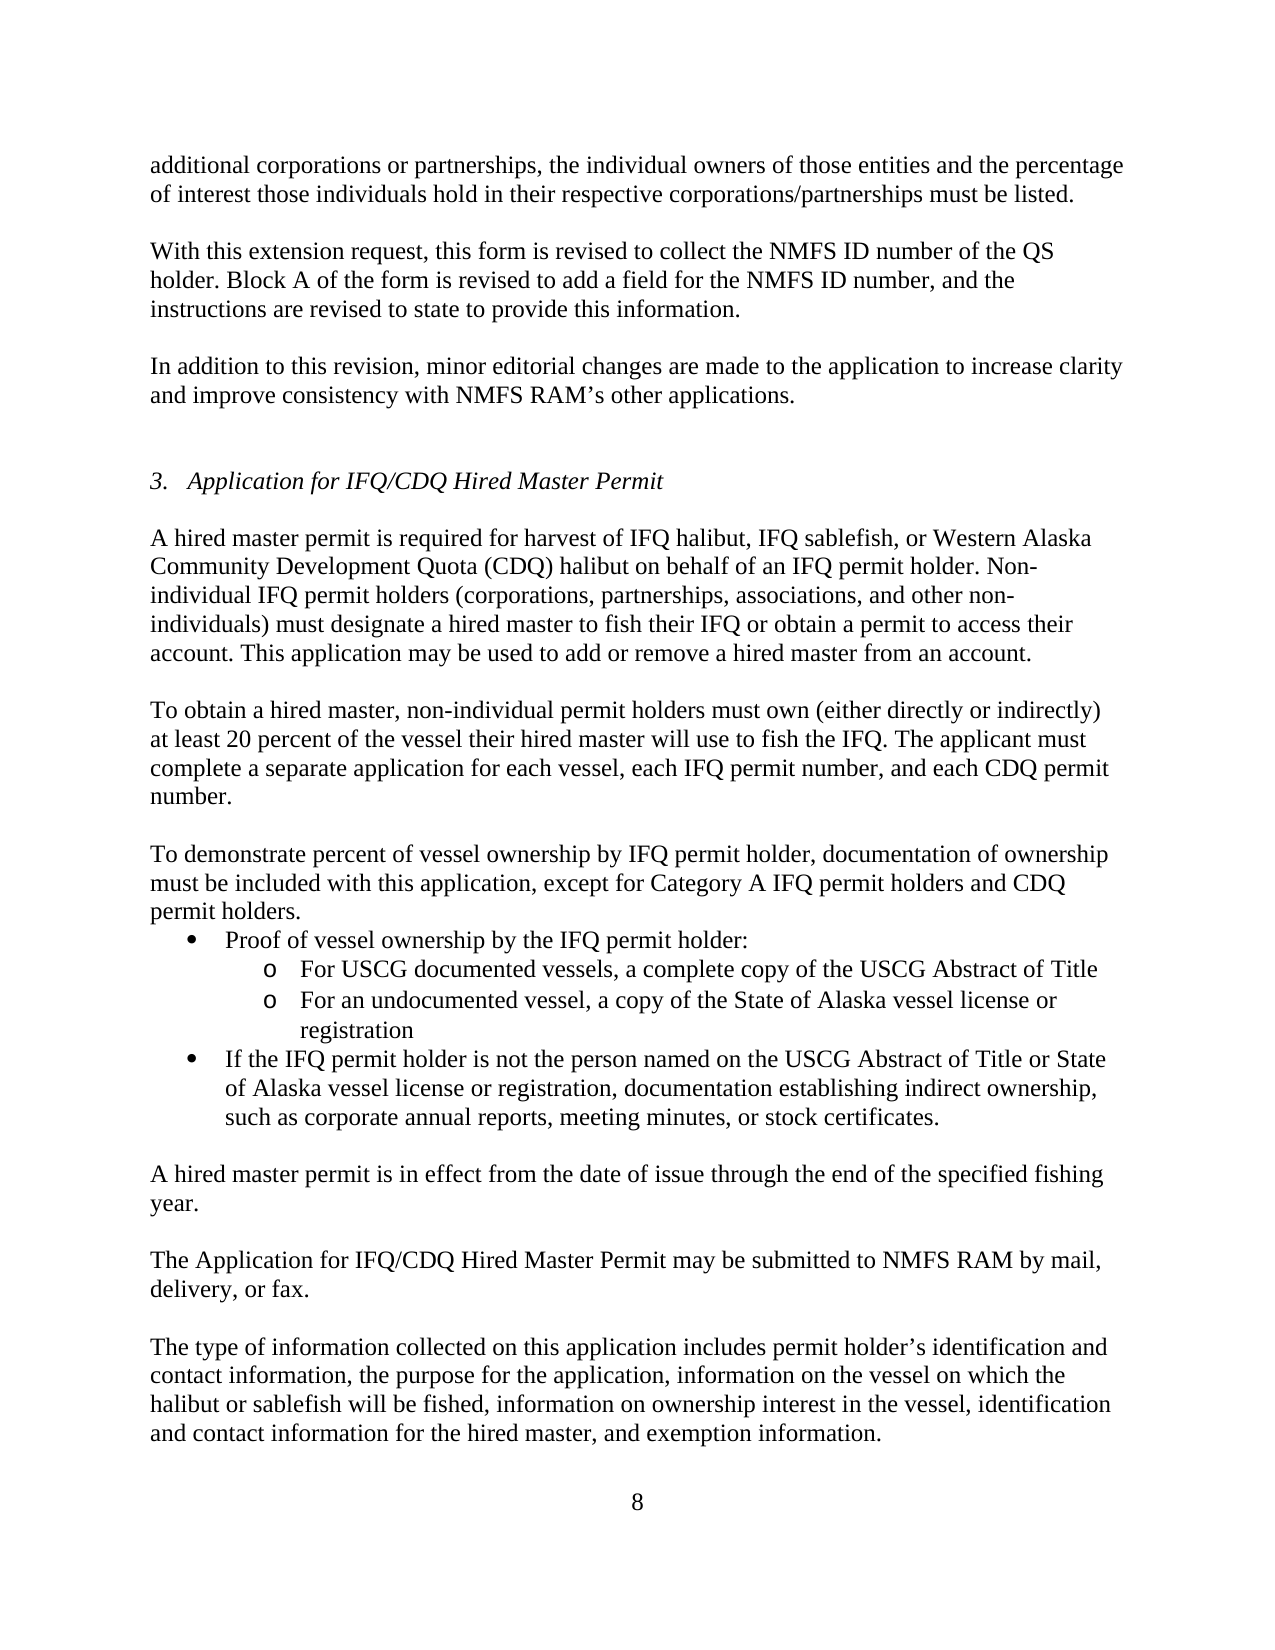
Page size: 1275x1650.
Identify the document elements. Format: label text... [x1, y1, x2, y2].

text 3. Application for IFQ/CDQ Hired Master Permit [150, 466, 1125, 495]
text A hired master permit is in effect from the date of issue through the end of the specified fishing year. [150, 1159, 1125, 1217]
text A hired master permit is required for harvest of IFQ halibut, IFQ sablefish, or Western Alaska Community Development Quota (CDQ) halibut on behalf of an IFQ permit holder. Non-individual IFQ permit holders (corporations, partnerships, associations, and other non-individuals) must designate a hired master to fish their IFQ or obtain a permit to access their account. This application may be used to add or remove a hired master from an account. [150, 523, 1125, 666]
text With this extension request, this form is revised to collect the NMFS ID number of the QS holder. Block A of the form is revised to add a field for the NMFS ID number, and the instructions are revised to state to provide this information. [150, 236, 1125, 322]
list For an undocumented vessel, a copy of the State of Alaska vessel license or registration [262, 985, 1125, 1044]
list If the IFQ permit holder is not the person named on the USCG Abstract of Title or State of Alaska vessel license or registration, documentation establishing indirect ownership, such as corporate annual reports, meeting minutes, or stock certificates. [187, 1044, 1125, 1131]
list Proof of vessel ownership by the IFQ permit holder: [187, 925, 1125, 954]
text The Application for IFQ/CDQ Hired Master Permit may be submitted to NMFS RAM by mail, delivery, or fax. [150, 1246, 1125, 1303]
text To demonstrate percent of vessel ownership by IFQ permit holder, documentation of ownership must be included with this application, except for Category A IFQ permit holders and CDQ permit holders. [150, 839, 1125, 925]
text The type of information collected on this application includes permit holder’s identification and contact information, the purpose for the application, information on the vessel on which the halibut or sablefish will be fished, information on ownership interest in the vessel, identification and contact information for the hired master, and exemption information. [150, 1332, 1125, 1447]
text To obtain a hired master, non-individual permit holders must own (either directly or indirectly) at least 20 percent of the vessel their hired master will use to fish the IFQ. The applicant must complete a separate application for each vessel, each IFQ permit number, and each CDQ permit number. [150, 695, 1125, 810]
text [150, 150, 1125, 207]
text In addition to this revision, minor editorial changes are made to the application to increase clarity and improve consistency with NMFS RAM’s other applications. [150, 351, 1125, 409]
list For USCG documented vessels, a complete copy of the USCG Abstract of Title [262, 954, 1125, 985]
